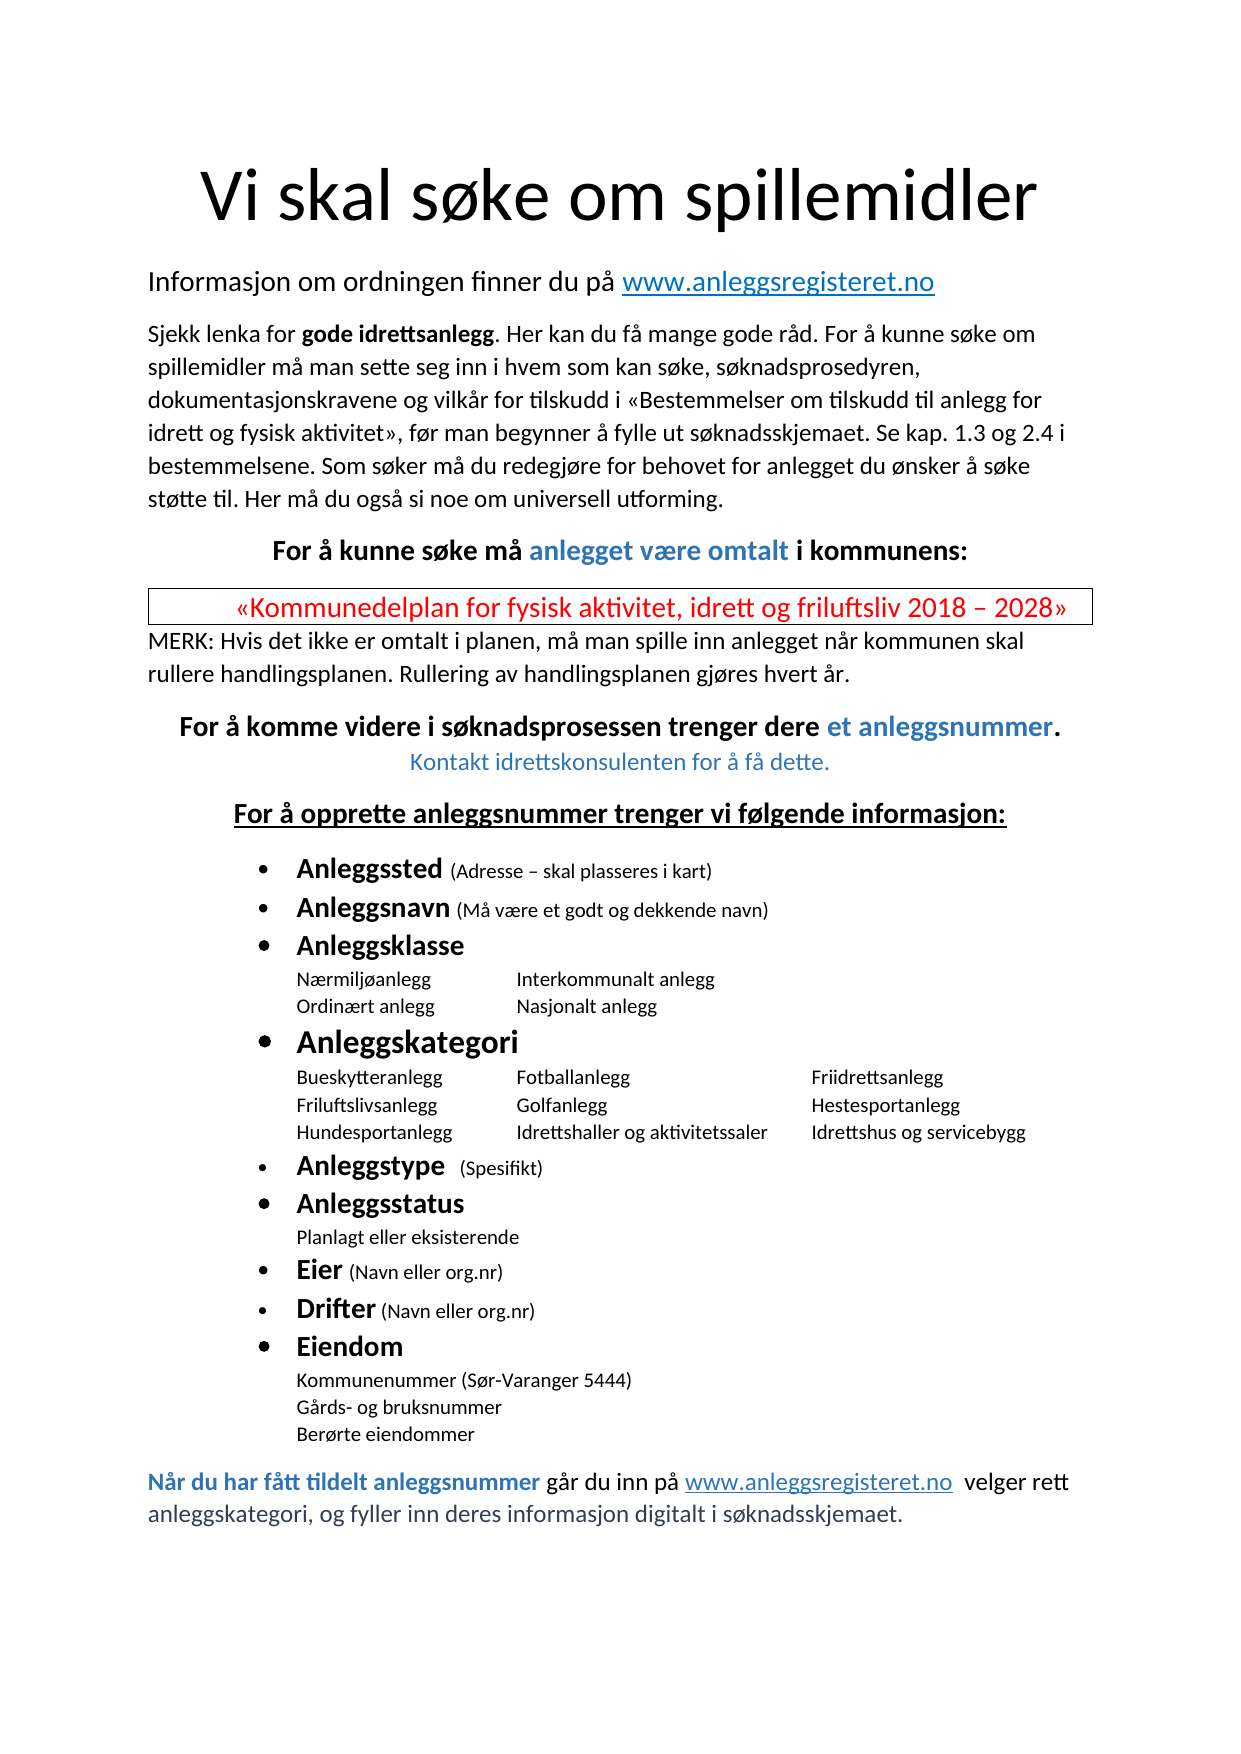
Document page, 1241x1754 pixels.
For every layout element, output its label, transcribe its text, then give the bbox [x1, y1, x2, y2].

text MERK: Hvis det ikke er omtalt i planen, må man spille inn anlegget når kommunen skal rullere handlingsplanen. Rullering av handlingsplanen gjøres hvert år. [148, 625, 1092, 689]
list Anleggsstatus [259, 1186, 1092, 1221]
text For å komme videre i søknadsprosessen trenger dere et anleggsnummer. Kontakt idrettskonsulenten for å få dette. [148, 708, 1092, 776]
text For å kunne søke må anlegget være omtalt i kommunens: [148, 532, 1092, 568]
list Anleggskategori [259, 1021, 1092, 1061]
text Vi skal søke om spillemidler [148, 148, 1092, 239]
list Anleggsklasse [259, 927, 1092, 963]
list Gårds- og bruksnummer [296, 1394, 1092, 1419]
list Drifter (Navn eller org.nr) [259, 1290, 1092, 1326]
list Kommunenummer (Sør-Varanger 5444) [296, 1367, 1092, 1392]
list Eiendom [259, 1328, 1092, 1364]
list Anleggsnavn (Må være et godt og dekkende navn) [259, 889, 1092, 924]
list Hundesportanlegg Idrettshaller og aktivitetssaler Idrettshus og servicebygg [296, 1119, 1092, 1145]
text For å opprette anleggsnummer trenger vi følgende informasjon: [148, 795, 1092, 831]
list Eier (Navn eller org.nr) [259, 1251, 1092, 1287]
list Bueskytteranlegg Fotballanlegg Friidrettsanlegg [296, 1064, 1092, 1090]
list Nærmiljøanlegg Interkommunalt anlegg [296, 966, 1092, 991]
text Når du har fått tildelt anleggsnummer går du inn på www.anleggsregisteret.no velger rett anleggskategori, og fyller inn deres informasjon digitalt i søknadsskjemaet. [148, 1466, 1092, 1529]
text Sjekk lenka for gode idrettsanlegg. Her kan du få mange gode råd. For å kunne søke om spillemidler må man sette seg inn i hvem som kan søke, søknadsprosedyren, dokumentasjonskravene og vilkår for tilskudd i «Bestemmelser om tilskudd til anlegg for idrett og fysisk aktivitet», før man begynner å fylle ut søknadsskjemaet. Se kap. 1.3 og 2.4 i bestemmelsene. Som søker må du redegjøre for behovet for anlegget du ønsker å søke støtte til. Her må du også si noe om universell utforming. [148, 318, 1092, 513]
list Anleggstype (Spesifikt) [259, 1147, 1092, 1182]
list Anleggssted (Adresse – skal plasseres i kart) [259, 851, 1092, 886]
list Friluftslivsanlegg Golfanlegg Hestesportanlegg [296, 1092, 1092, 1117]
list Ordinært anlegg Nasjonalt anlegg [296, 993, 1092, 1019]
list Berørte eiendommer [296, 1422, 1092, 1447]
list Planlagt eller eksisterende [296, 1224, 1092, 1249]
text Informasjon om ordningen finner du på www.anleggsregisteret.no [148, 263, 1092, 299]
table_header «Kommunedelplan for fysisk aktivitet, idrett og friluftsliv 2018 – 2028» [149, 589, 1092, 624]
